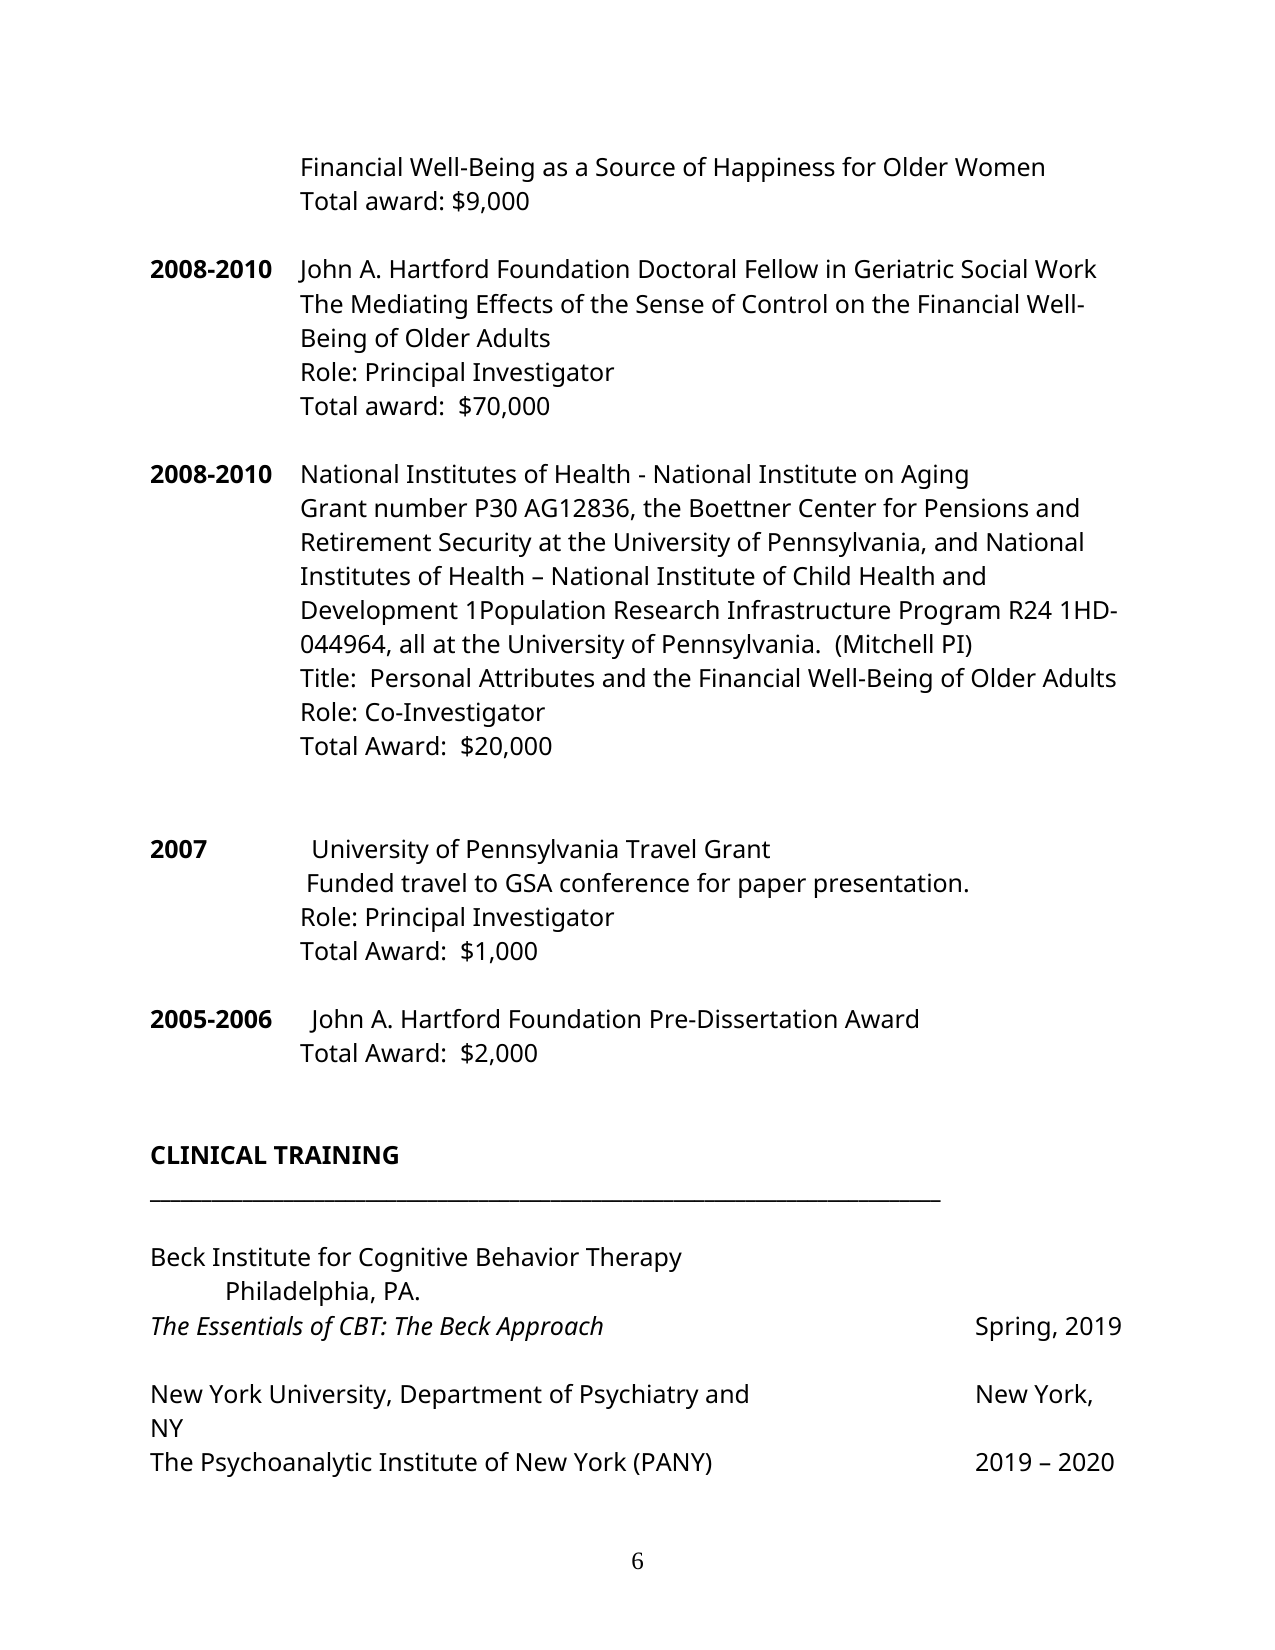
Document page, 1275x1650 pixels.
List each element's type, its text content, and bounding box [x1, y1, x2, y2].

text The Essentials of CBT: The Beck Approach Spring, 2019 [150, 1308, 1125, 1342]
text Financial Well-Being as a Source of Happiness for Older Women [225, 150, 1125, 184]
text _____________________________________________________________________________ [150, 1172, 1125, 1206]
text New York University, Department of Psychiatry and New York, NY [150, 1376, 1125, 1444]
text Total award: $70,000 [150, 388, 1125, 422]
text Role: Principal Investigator [150, 899, 1125, 933]
text Beck Institute for Cognitive Behavior Therapy Philadelphia, PA. [150, 1240, 1125, 1308]
text Role: Co-Investigator [300, 695, 1125, 729]
text Title: Personal Attributes and the Financial Well-Being of Older Adults [300, 661, 1125, 695]
text Total Award: $20,000 [300, 729, 1125, 763]
text CLINICAL TRAINING [150, 1138, 1125, 1172]
text 2005-2006 John A. Hartford Foundation Pre-Dissertation Award [150, 1002, 1125, 1036]
text The Psychoanalytic Institute of New York (PANY) 2019 – 2020 [150, 1444, 1125, 1478]
text Funded travel to GSA conference for paper presentation. [150, 865, 1125, 899]
text 2007 University of Pennsylvania Travel Grant [150, 831, 1125, 865]
text Total Award: $2,000 [150, 1036, 1125, 1070]
text Role: Principal Investigator [150, 354, 1125, 388]
text 2008-2010 John A. Hartford Foundation Doctoral Fellow in Geriatric Social Work [150, 252, 1125, 286]
text Grant number P30 AG12836, the Boettner Center for Pensions and Retirement Security at the University of Pennsylvania, and National Institutes of Health – National Institute of Child Health and Development Population Research Infrastructure Program R24 HD-044964, all at the University of Pennsylvania. (Mitchell PI) [300, 491, 1125, 661]
text The Mediating Effects of the Sense of Control on the Financial Well-Being of Older Adults [300, 286, 1125, 354]
text Total Award: $1,000 [150, 933, 1125, 967]
text Total award: $9,000 [225, 184, 1125, 218]
text 2008-2010 National Institutes of Health - National Institute on Aging [150, 457, 1125, 491]
